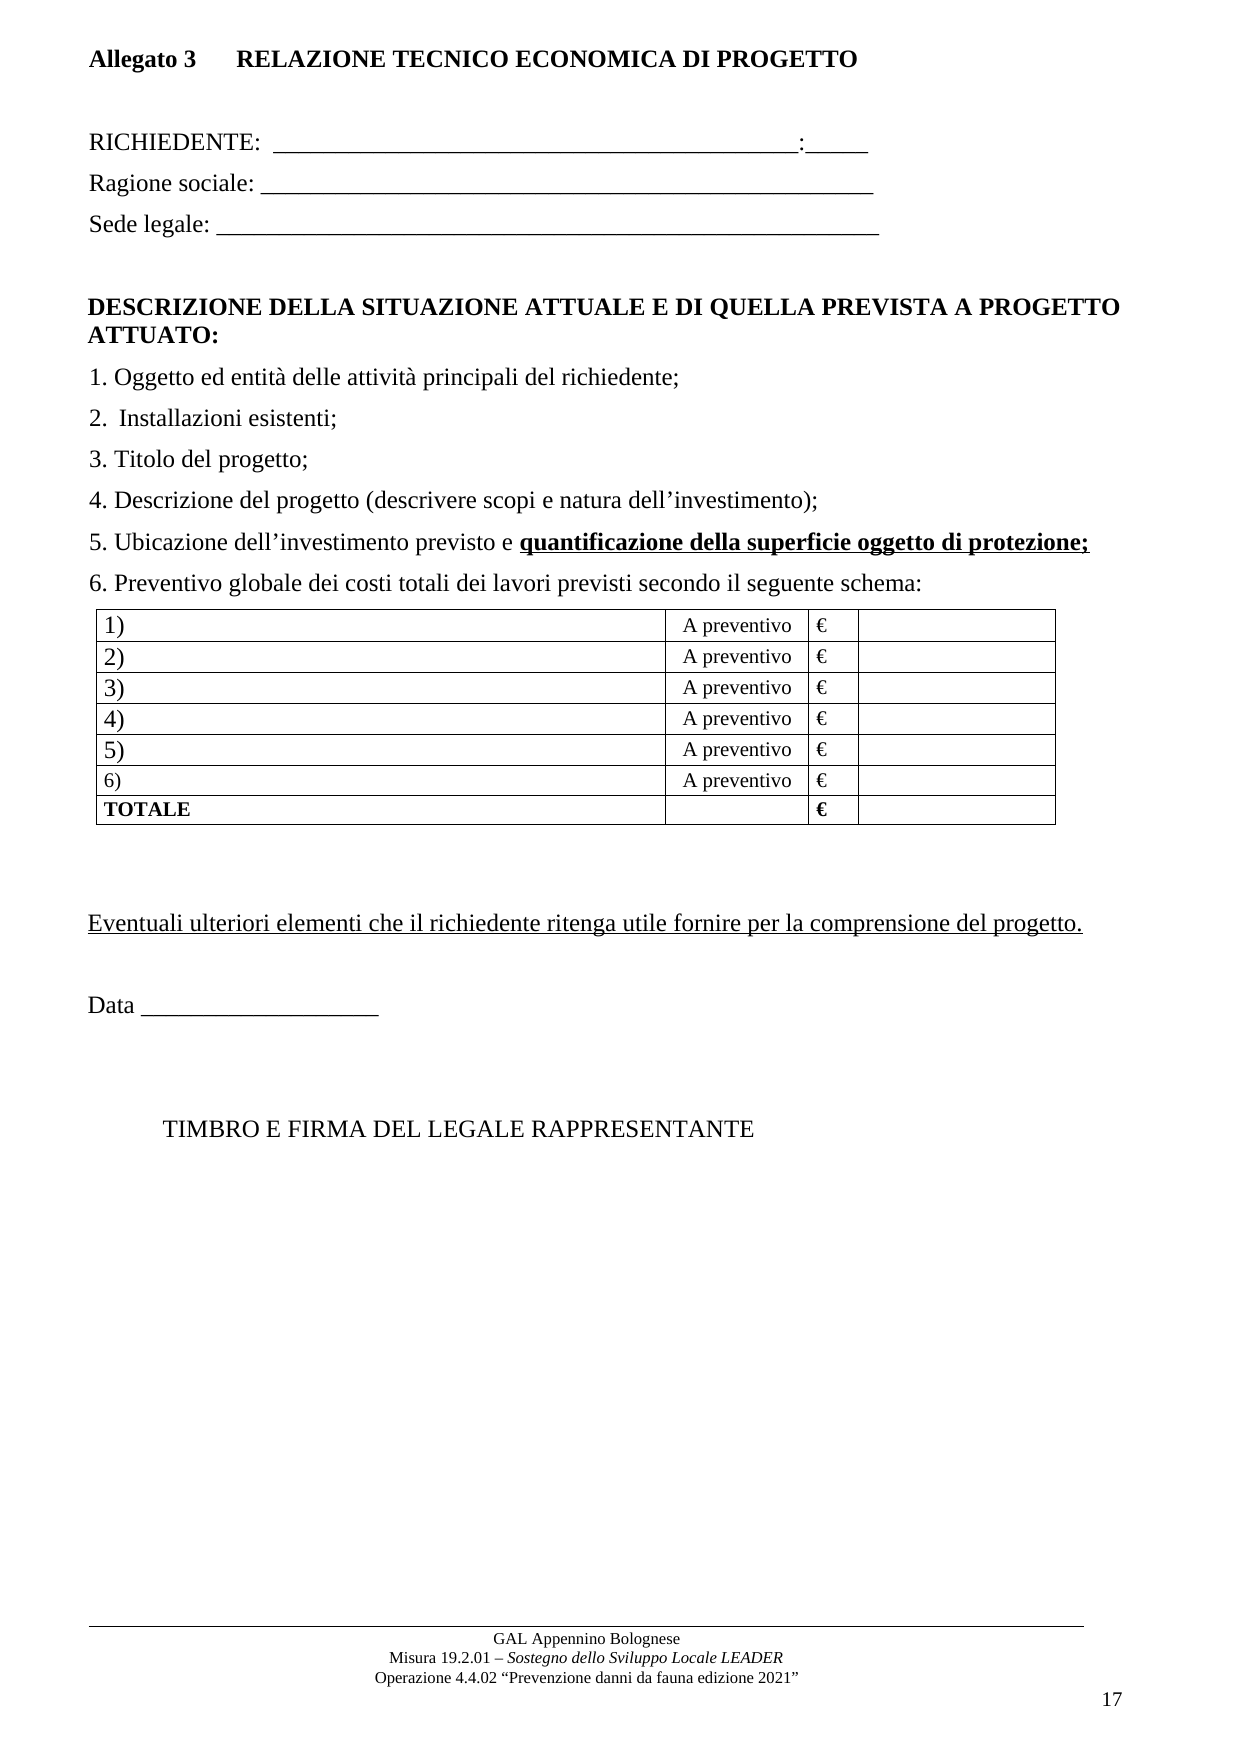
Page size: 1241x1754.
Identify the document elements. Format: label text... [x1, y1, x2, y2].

text 3. Titolo del progetto; [89, 444, 1122, 473]
table_cell [859, 796, 1055, 824]
text DESCRIZIONE DELLA SITUAZIONE ATTUALE E DI QUELLA PREVISTA A PROGETTO ATTUATO: [87, 292, 1122, 349]
table_cell A preventivo [666, 673, 808, 703]
text TIMBRO E FIRMA DEL LEGALE RAPPRESENTANTE [89, 1114, 1122, 1143]
table_cell 6) [97, 766, 665, 795]
text 1. Oggetto ed entità delle attività principali del richiedente; [89, 362, 1122, 391]
table_header [859, 610, 1055, 641]
table_cell [97, 704, 665, 734]
table_cell TOTALE [97, 796, 665, 824]
table_cell [97, 673, 665, 703]
table_cell [97, 642, 665, 672]
text Data ___________________ [87, 990, 1122, 1019]
table_header [97, 610, 665, 641]
table_cell € [809, 735, 858, 765]
text RICHIEDENTE: __________________________________________:_____ [89, 127, 1122, 156]
table_cell A preventivo [666, 735, 808, 765]
table_cell A preventivo [666, 704, 808, 734]
text 4. Descrizione del progetto (descrivere scopi e natura dell’investimento); [89, 486, 1122, 514]
table_cell € [809, 704, 858, 734]
table_cell [666, 796, 808, 824]
table_header € [809, 610, 858, 641]
table_cell € [809, 796, 858, 824]
table_cell [859, 735, 1055, 765]
text 2. Installazioni esistenti; [89, 403, 1122, 432]
table_cell [97, 735, 665, 765]
table_cell [859, 642, 1055, 672]
text Eventuali ulteriori elementi che il richiedente ritenga utile fornire per la comprensione del progetto. [87, 908, 1122, 937]
text 5. Ubicazione dell’investimento previsto e quantificazione della superficie oggetto di protezione; [89, 527, 1122, 556]
text 6. Preventivo globale dei costi totali dei lavori previsti secondo il seguente schema: [89, 568, 1122, 597]
table_cell [859, 766, 1055, 795]
table_cell A preventivo [666, 642, 808, 672]
table_cell € [809, 673, 858, 703]
text Sede legale: _____________________________________________________ [89, 209, 1122, 238]
table_cell € [809, 766, 858, 795]
table_cell [859, 673, 1055, 703]
text Allegato 3 RELAZIONE TECNICO ECONOMICA DI PROGETTO [89, 44, 1122, 73]
table_cell [859, 704, 1055, 734]
table_cell A preventivo [666, 766, 808, 795]
table_cell € [809, 642, 858, 672]
text Ragione sociale: _________________________________________________ [89, 168, 1122, 197]
table_header A preventivo [666, 610, 808, 641]
